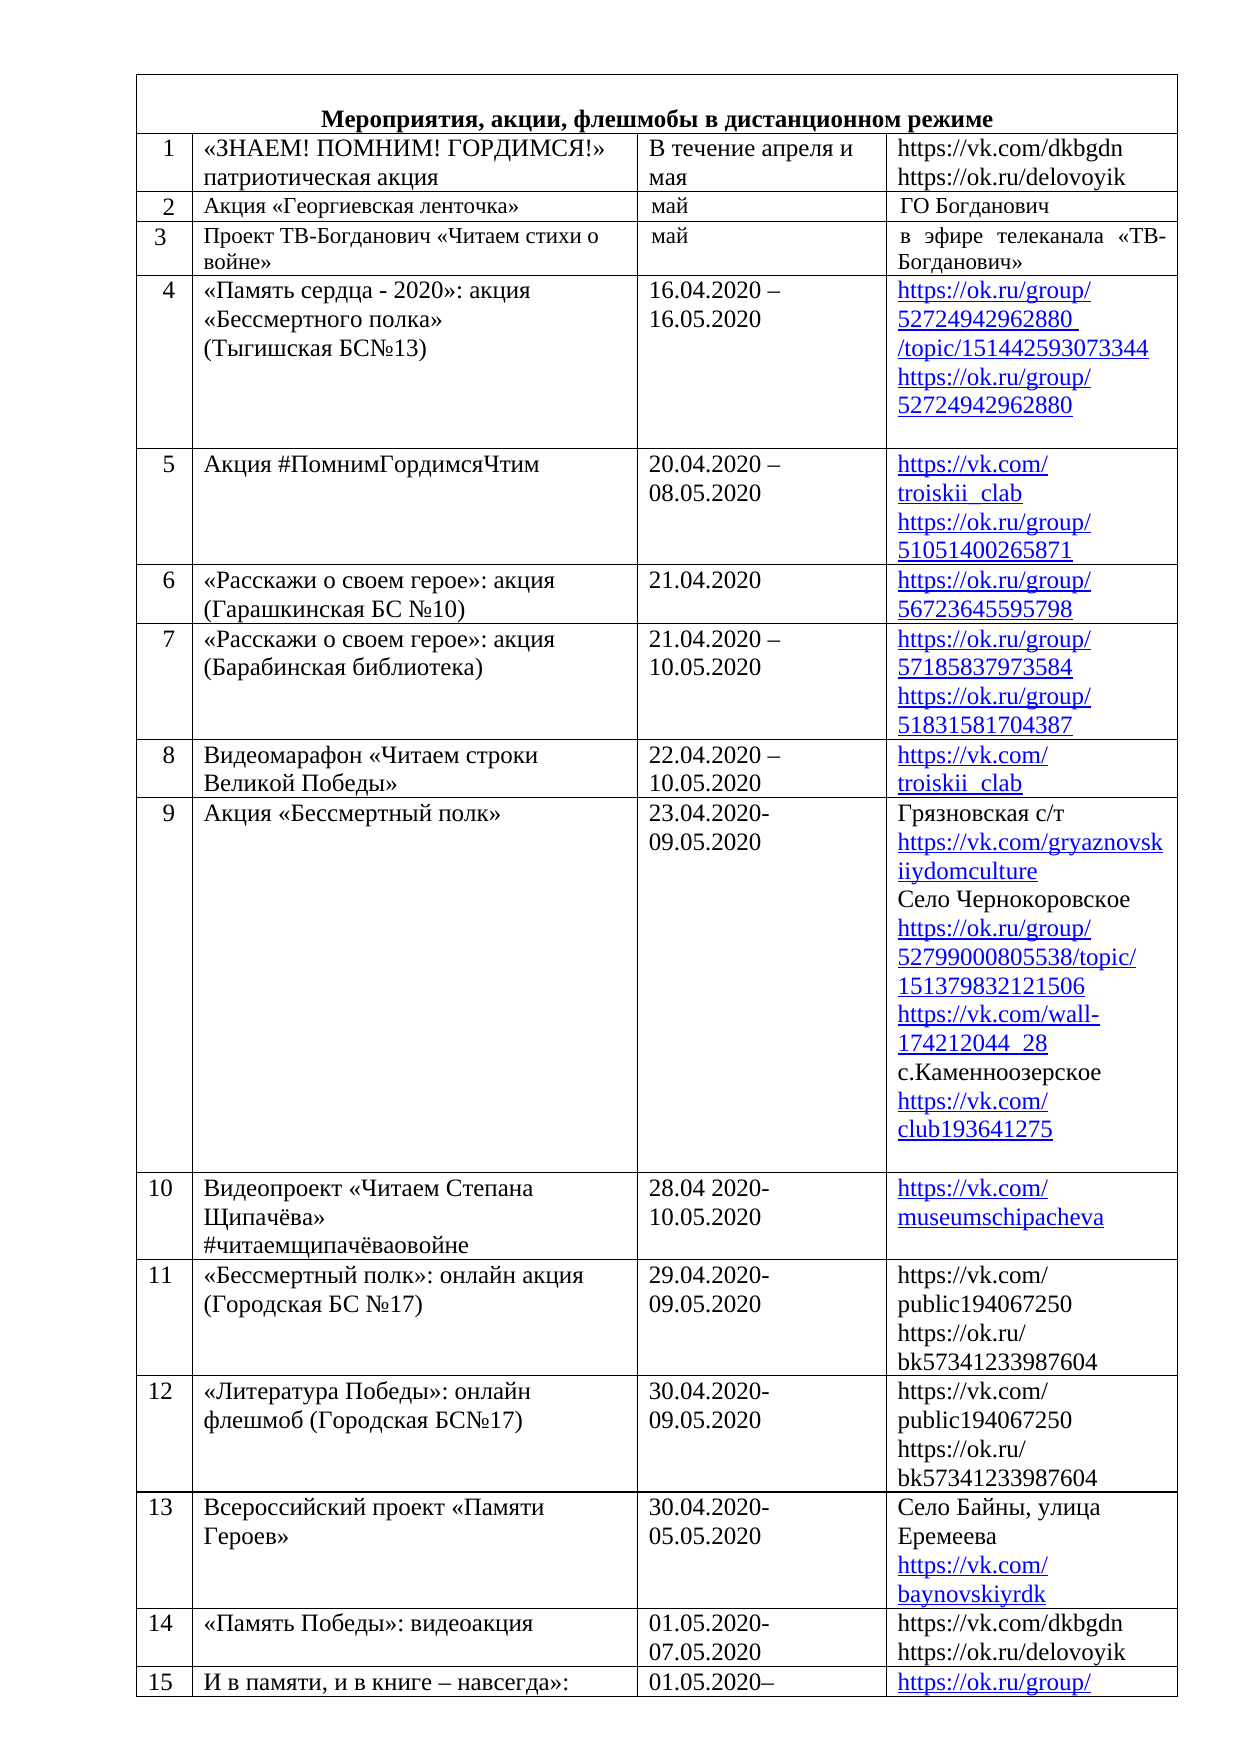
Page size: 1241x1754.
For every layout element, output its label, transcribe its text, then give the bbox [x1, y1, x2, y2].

table_cell 23.04.2020-09.05.2020 [638, 798, 886, 1172]
table_cell «Бессмертный полк»: онлайн акция (Городская БС №17) [193, 1260, 637, 1375]
table_cell 29.04.2020-09.05.2020 [638, 1260, 886, 1375]
table_cell 7 [137, 624, 192, 739]
table_cell https://vk.com/public194067250 https://ok.ru/bk57341233987604 [887, 1376, 1177, 1491]
table_cell https://vk.com/troiskii_clab [887, 740, 1177, 797]
table_cell https://ok.ru/group/52724942962880 /topic/151442593073344 https://ok.ru/group/52724942962880 [887, 276, 1177, 448]
table_cell 12 [137, 1376, 192, 1491]
table_cell В течение апреля и мая [638, 134, 886, 191]
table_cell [193, 1667, 637, 1696]
table_cell https://vk.com/dkbgdn https://ok.ru/delovoyik [887, 134, 1177, 191]
table_cell Село Байны, улица Еремеева https://vk.com/baynovskiyrdk [887, 1493, 1177, 1607]
table_cell Видеомарафон «Читаем строки Великой Победы» [193, 740, 637, 797]
table_cell Проект ТВ-Богданович «Читаем стихи о войне» [193, 222, 637, 274]
table_cell 30.04.2020-05.05.2020 [638, 1493, 886, 1607]
table_cell https://vk.com/troiskii_clab https://ok.ru/group/51051400265871 [887, 449, 1177, 564]
table_cell 21.04.2020 [638, 565, 886, 623]
table_cell в эфире телеканала «ТВ- Богданович» [887, 222, 1177, 274]
table_cell 2 [137, 192, 192, 221]
table_cell «ЗНАЕМ! ПОМНИМ! ГОРДИМСЯ!» патриотическая акция [193, 134, 637, 191]
table_cell 11 [137, 1260, 192, 1375]
table_cell Акция #ПомнимГордимсяЧтим [193, 449, 637, 564]
table_cell 6 [137, 565, 192, 623]
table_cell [887, 1667, 1177, 1696]
table_cell «Расскажи о своем герое»: акция (Барабинская библиотека) [193, 624, 637, 739]
table_cell 30.04.2020-09.05.2020 [638, 1376, 886, 1491]
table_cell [638, 1667, 886, 1696]
table_cell 28.04 2020- 10.05.2020 [638, 1173, 886, 1259]
table_cell 9 [137, 798, 192, 1172]
table_cell https://vk.com/public194067250 https://ok.ru/bk57341233987604 [887, 1260, 1177, 1375]
table_cell Мероприятия, акции, флешмобы в дистанционном режиме [137, 75, 1177, 132]
table_cell 10 [137, 1173, 192, 1259]
table_cell 16.04.2020 – 16.05.2020 [638, 276, 886, 448]
table_cell «Память Победы»: видеоакция [193, 1609, 637, 1666]
table_cell Грязновская с/т https://vk.com/gryaznovskiiydomculture Село Чернокоровское https://ok.ru/group/52799000805538/topic/151379832121506 https://vk.com/wall-174212044_28 с.Каменноозерское https://vk.com/club193641275 [887, 798, 1177, 1172]
table_cell https://vk.com/museumschipacheva [887, 1173, 1177, 1259]
table_cell 14 [137, 1609, 192, 1666]
table_cell 4 [137, 276, 192, 448]
table_cell «Память сердца - 2020»: акция «Бессмертного полка» (Тыгишская БС№13) [193, 276, 637, 448]
table_cell 3 [137, 222, 192, 274]
table_cell Акция «Бессмертный полк» [193, 798, 637, 1172]
table_cell https://vk.com/dkbgdn https://ok.ru/delovoyik [887, 1609, 1177, 1666]
table_cell май [638, 222, 886, 274]
table_cell «Расскажи о своем герое»: акция (Гарашкинская БС №10) [193, 565, 637, 623]
table_cell 20.04.2020 – 08.05.2020 [638, 449, 886, 564]
table_cell 01.05.2020- 07.05.2020 [638, 1609, 886, 1666]
table_cell ГО Богданович [887, 192, 1177, 221]
table_cell https://ok.ru/group/56723645595798 [887, 565, 1177, 623]
table_cell Всероссийский проект «Памяти Героев» [193, 1493, 637, 1607]
table_cell Видеопроект «Читаем Степана Щипачёва» #читаемщипачёваовойне [193, 1173, 637, 1259]
table_cell 5 [137, 449, 192, 564]
table_cell «Литература Победы»: онлайн флешмоб (Городская БС№17) [193, 1376, 637, 1491]
table_cell Акция «Георгиевская ленточка» [193, 192, 637, 221]
table_cell https://ok.ru/group/57185837973584 https://ok.ru/group/51831581704387 [887, 624, 1177, 739]
table_cell 8 [137, 740, 192, 797]
table_cell 15 [137, 1667, 192, 1696]
table_cell 21.04.2020 – 10.05.2020 [638, 624, 886, 739]
table_cell 22.04.2020 – 10.05.2020 [638, 740, 886, 797]
table_cell май [638, 192, 886, 221]
table_cell 1 [137, 134, 192, 191]
table_cell 13 [137, 1493, 192, 1607]
